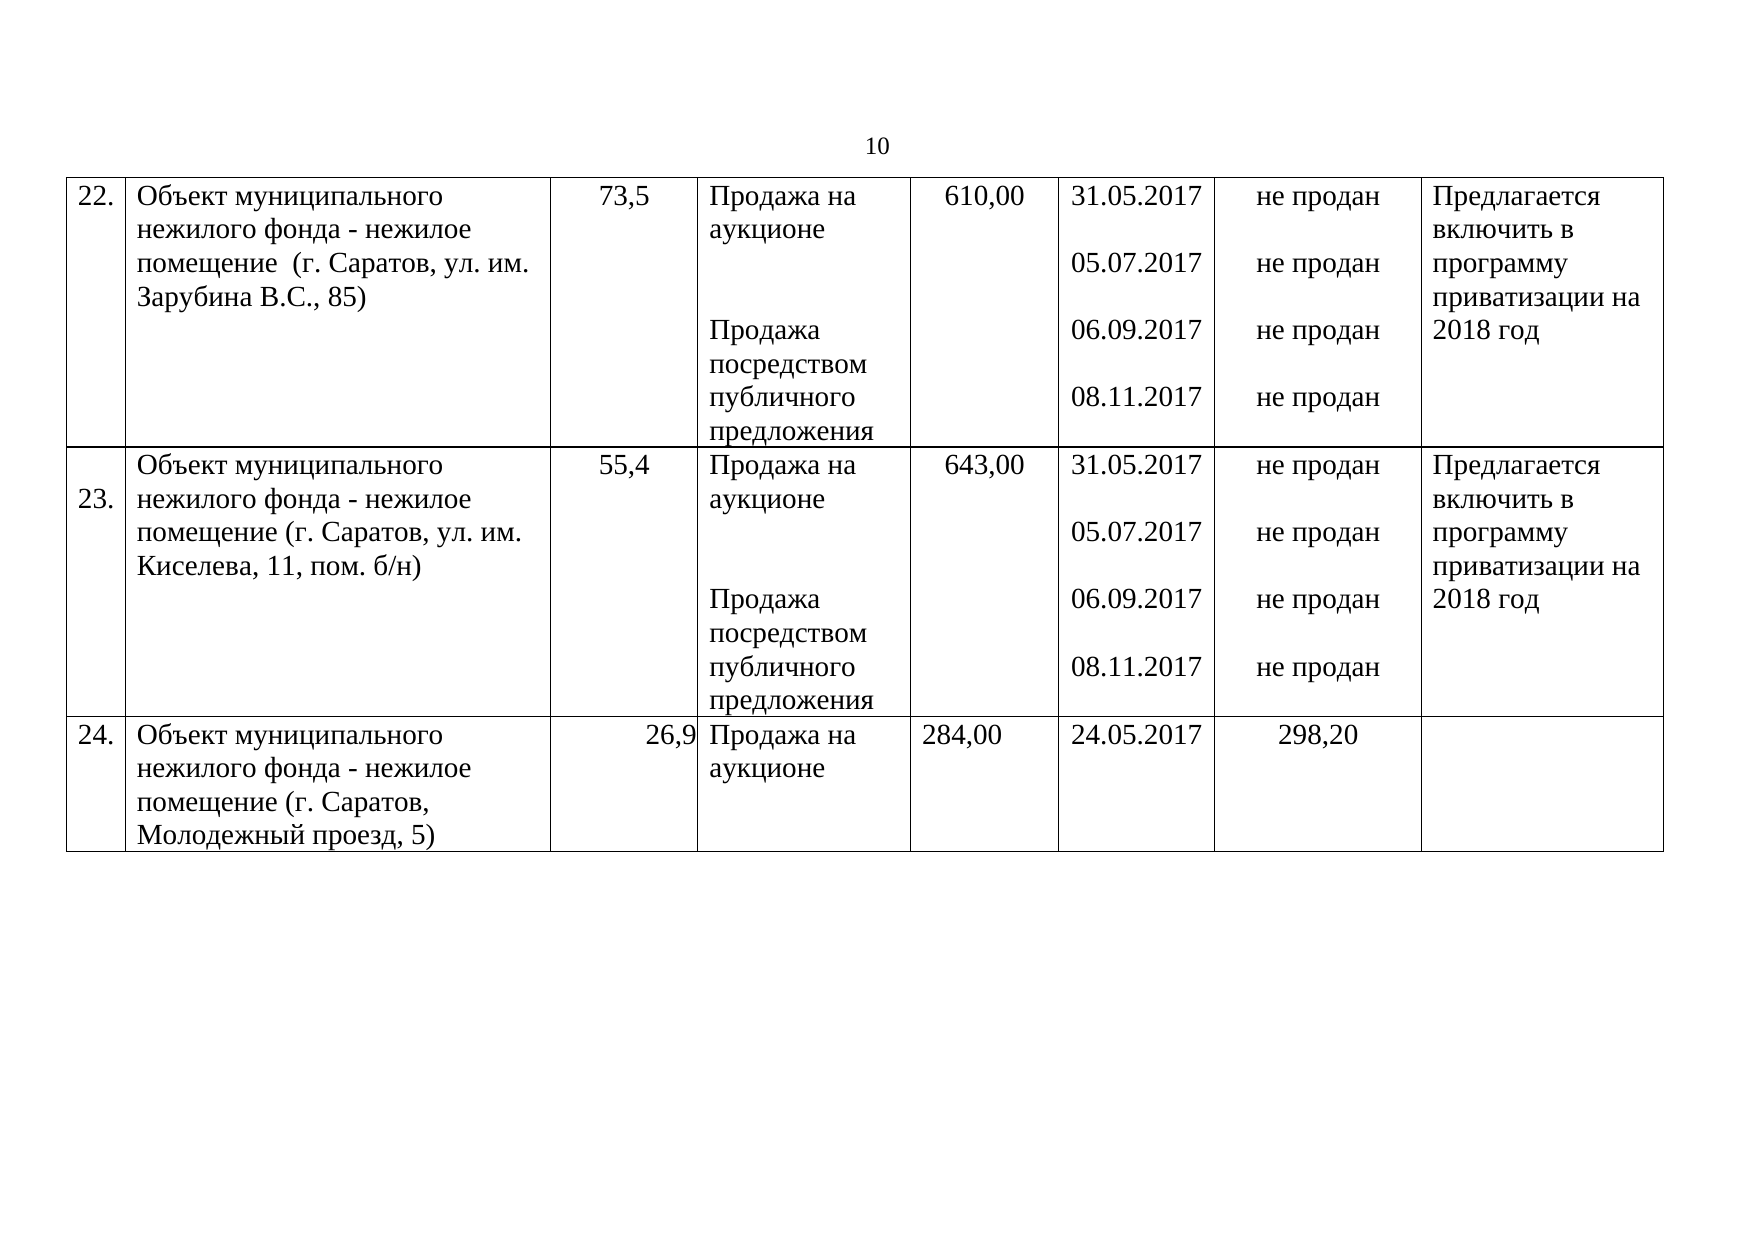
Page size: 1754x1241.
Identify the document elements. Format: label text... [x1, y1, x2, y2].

table_cell 31.05.2017 05.07.2017 06.09.2017 08.11.2017 [1059, 448, 1214, 716]
table_cell Объект муниципального нежилого фонда - нежилое помещение (г. Саратов, ул. им. Киселева, 11, пом. б/н) [126, 448, 550, 716]
table_cell Продажа на аукционе Продажа посредством публичного предложения [698, 178, 910, 446]
table_cell 23. [67, 448, 125, 716]
table_cell 284,00 [911, 717, 1058, 851]
table_cell 55,4 [551, 448, 697, 716]
table_cell Объект муниципального нежилого фонда - нежилое помещение (г. Саратов, ул. им. Зарубина В.С., 85) [126, 178, 550, 446]
table_cell [1422, 717, 1663, 851]
table_cell 31.05.2017 05.07.2017 06.09.2017 08.11.2017 [1059, 178, 1214, 446]
table_cell 610,00 [911, 178, 1058, 446]
table_cell 643,00 [911, 448, 1058, 716]
table_cell 73,5 [551, 178, 697, 446]
table_cell 22. [67, 178, 125, 446]
table_cell 24.05.2017 [1059, 717, 1214, 851]
table_cell Продажа на аукционе Продажа посредством публичного предложения [698, 448, 910, 716]
table_cell не продан не продан не продан не продан [1215, 178, 1421, 446]
table_cell 26,9 [551, 717, 697, 851]
table_cell Предлагается включить в программу приватизации на 2018 год [1422, 448, 1663, 716]
table_cell 298,20 [1215, 717, 1421, 851]
table_cell Продажа на аукционе [698, 717, 910, 851]
table_cell 24. [67, 717, 125, 851]
table_cell Предлагается включить в программу приватизации на 2018 год [1422, 178, 1663, 446]
table_cell Объект муниципального нежилого фонда - нежилое помещение (г. Саратов, Молодежный проезд, 5) [126, 717, 550, 851]
table_cell не продан не продан не продан не продан [1215, 448, 1421, 716]
